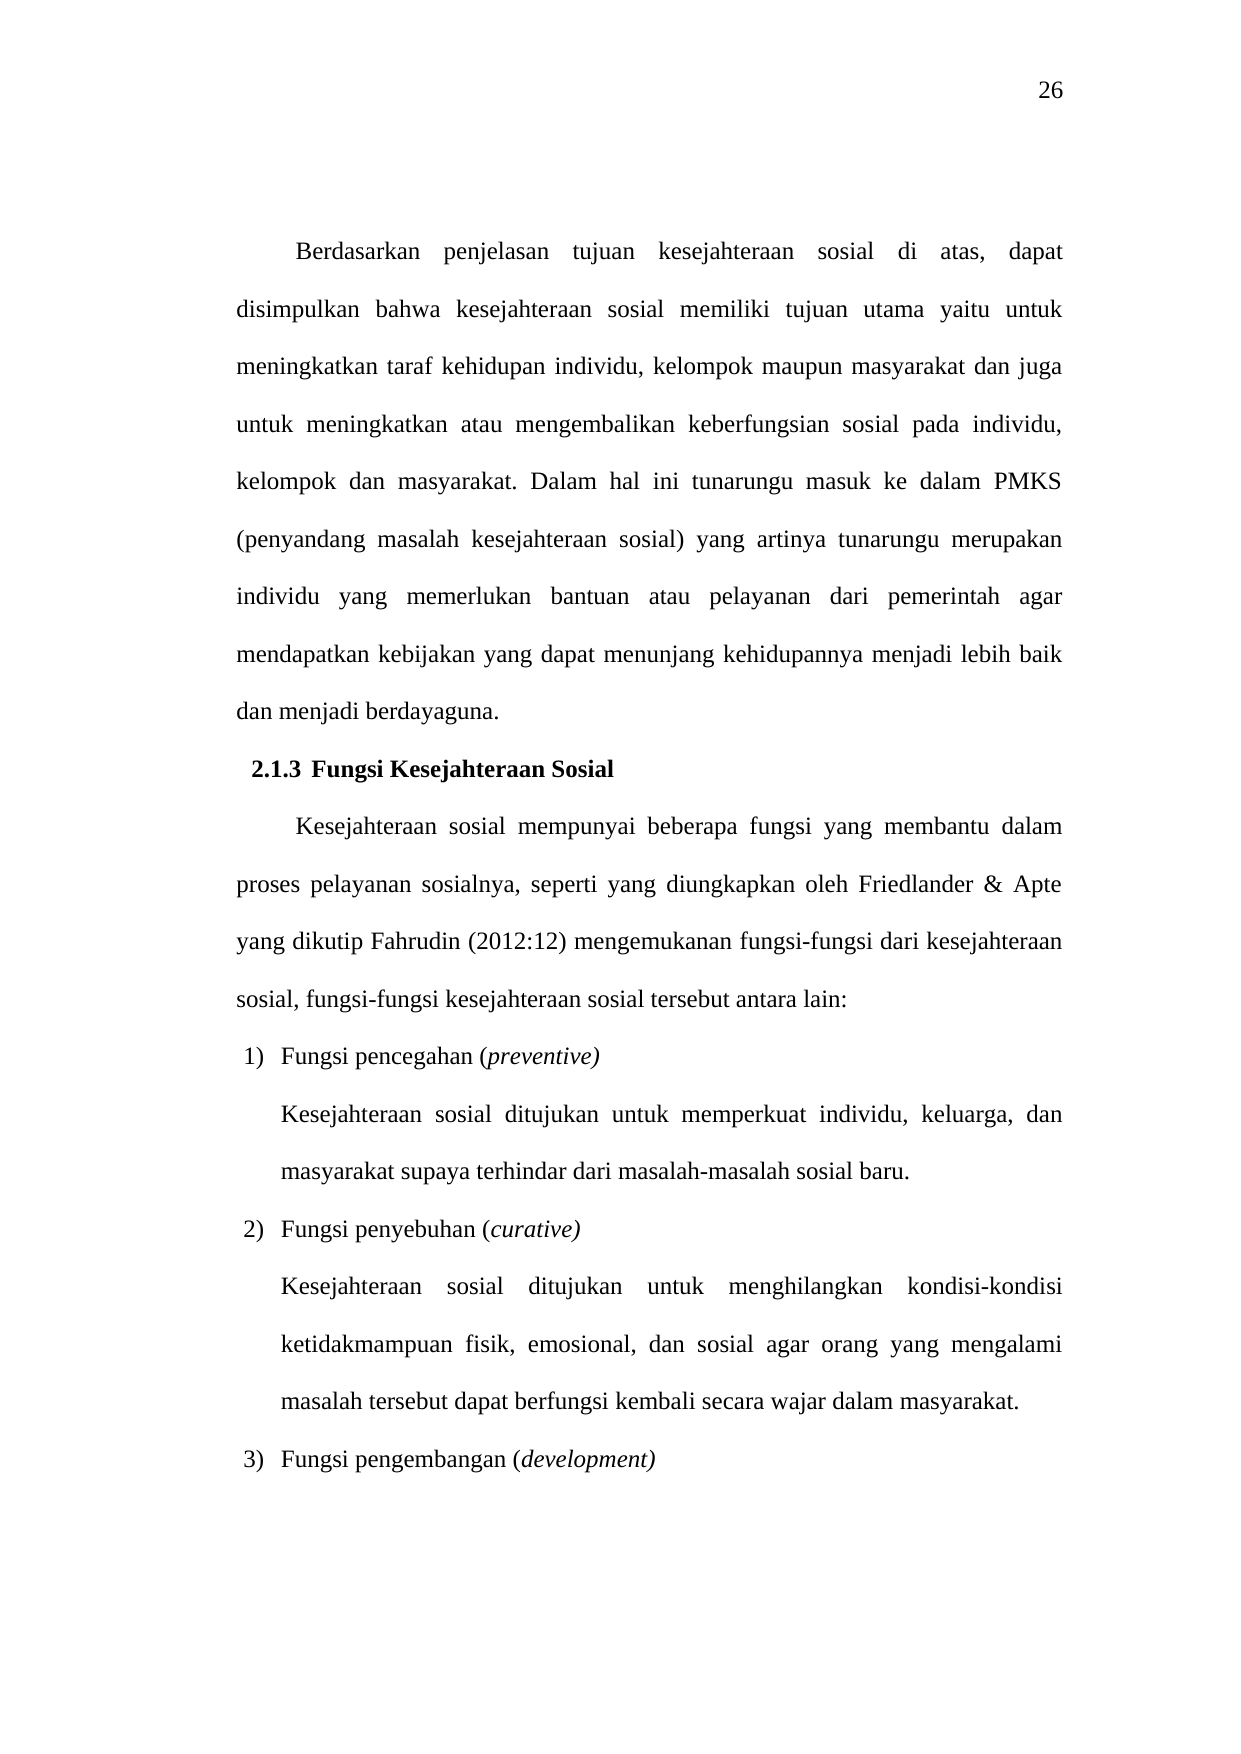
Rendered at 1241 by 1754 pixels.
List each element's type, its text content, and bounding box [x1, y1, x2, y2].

list Kesejahteraan sosial ditujukan untuk memperkuat individu, keluarga, dan masyarakat supaya terhindar dari masalah-masalah sosial baru. [281, 1099, 1063, 1185]
list Fungsi pengembangan (development) [243, 1444, 1063, 1472]
text Berdasarkan penjelasan tujuan kesejahteraan sosial di atas, dapat disimpulkan bahwa kesejahteraan sosial memiliki tujuan utama yaitu untuk meningkatkan taraf kehidupan individu, kelompok maupun masyarakat dan juga untuk meningkatkan atau mengembalikan keberfungsian sosial pada individu, kelompok dan masyarakat. Dalam hal ini tunarungu masuk ke dalam PMKS (penyandang masalah kesejahteraan sosial) yang artinya tunarungu merupakan individu yang memerlukan bantuan atau pelayanan dari pemerintah agar mendapatkan kebijakan yang dapat menunjang kehidupannya menjadi lebih baik dan menjadi berdayaguna. [236, 236, 1063, 725]
list Fungsi penyebuhan (curative) [243, 1214, 1063, 1242]
list Fungsi pencegahan (preventive) [243, 1041, 1063, 1070]
list Fungsi Kesejahteraan Sosial [251, 754, 1063, 782]
list Kesejahteraan sosial mempunyai beberapa fungsi yang membantu dalam proses pelayanan sosialnya, seperti yang diungkapkan oleh Friedlander & Apte yang dikutip Fahrudin (2012:12) mengemukanan fungsi-fungsi dari kesejahteraan sosial, fungsi-fungsi kesejahteraan sosial tersebut antara lain: [236, 811, 1063, 1012]
list Kesejahteraan sosial ditujukan untuk menghilangkan kondisi-kondisi ketidakmampuan fisik, emosional, dan sosial agar orang yang mengalami masalah tersebut dapat berfungsi kembali secara wajar dalam masyarakat. [281, 1271, 1063, 1415]
